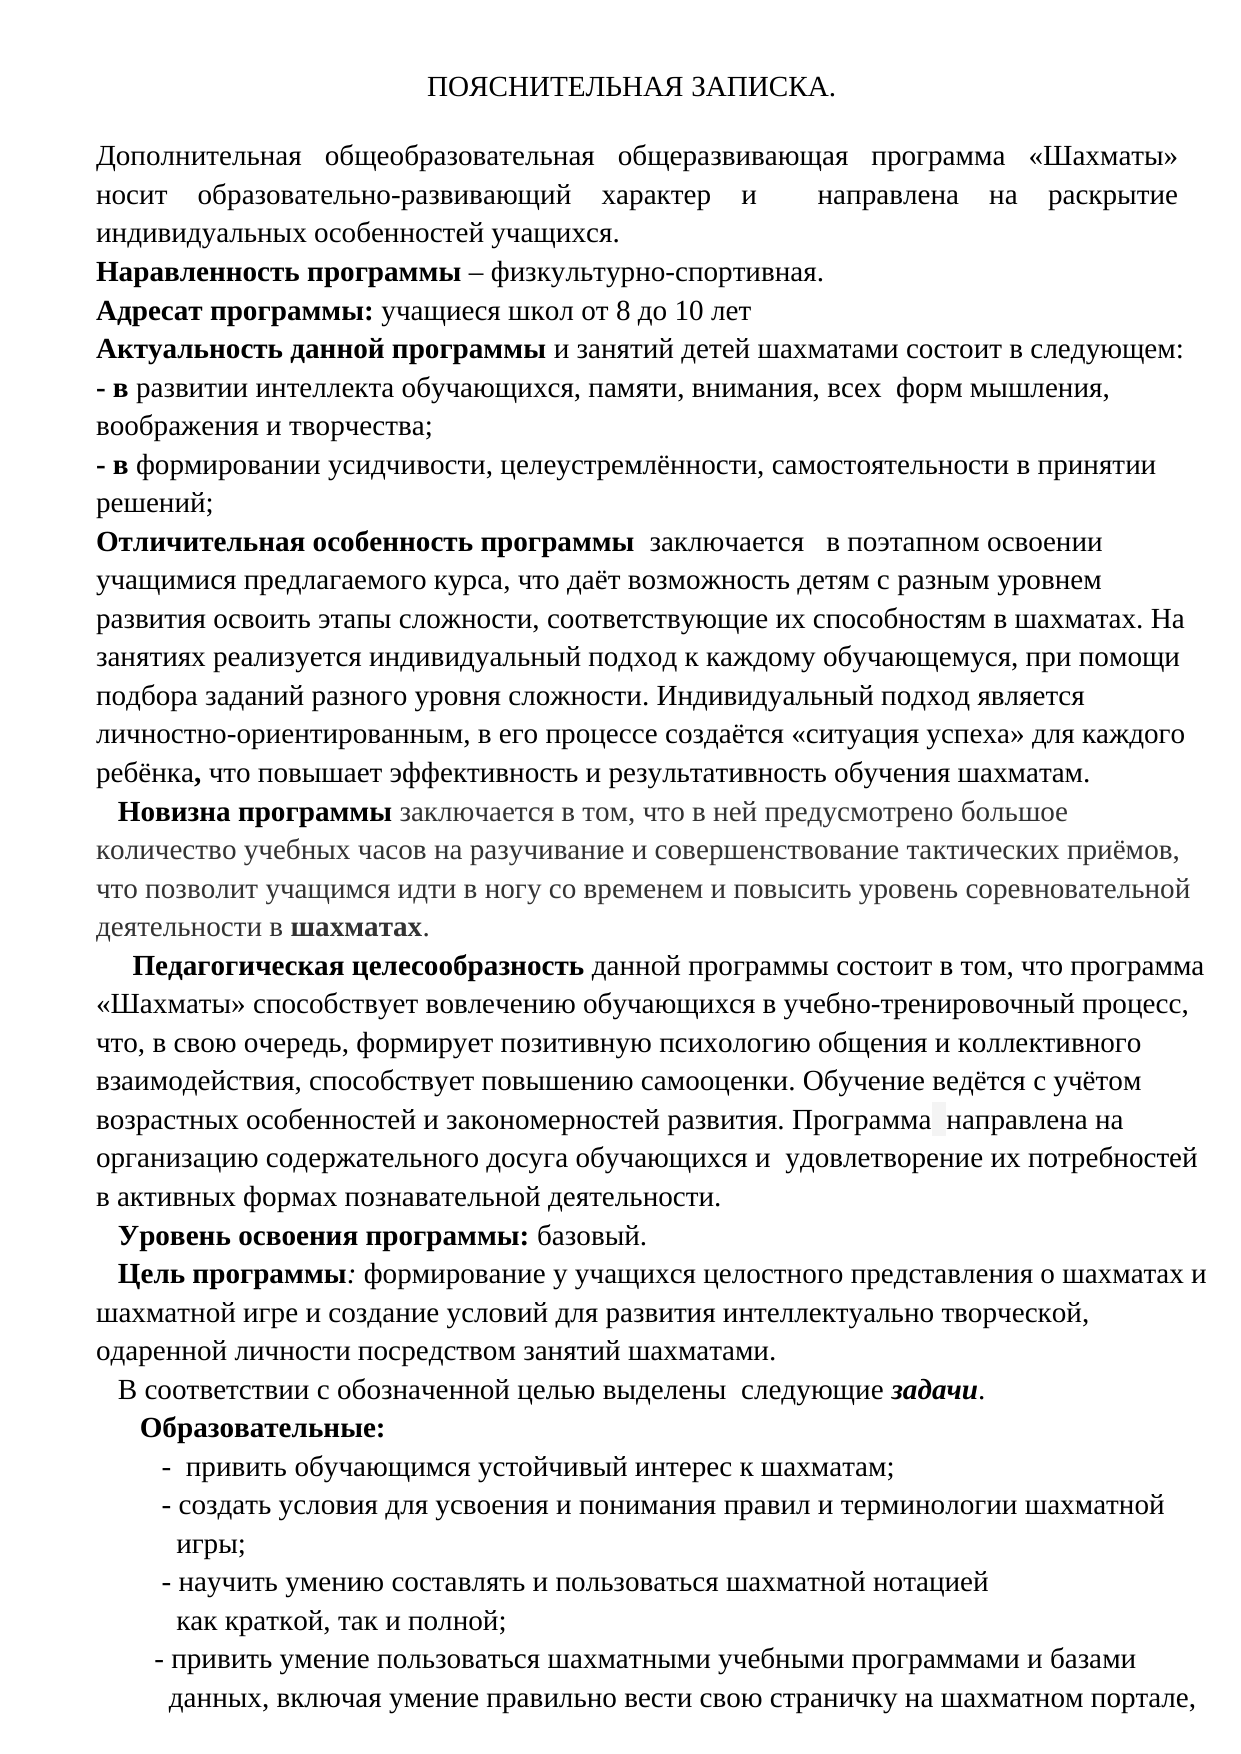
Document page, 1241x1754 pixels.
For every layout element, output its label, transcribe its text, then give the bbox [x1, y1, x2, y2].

text Образовательные: [96, 1410, 1209, 1444]
text Уровень освоения программы: базовый. [96, 1218, 1209, 1251]
text Новизна программы заключается в том, что в ней предусмотрено большое количество учебных часов на разучивание и совершенствование тактических приёмов, что позволит учащимся идти в ногу со временем и повысить уровень соревновательной деятельности в шахматах. [96, 794, 1209, 943]
text Цель программы: формирование у учащихся целостного представления о шахматах и шахматной игре и создание условий для развития интеллектуально творческой, одаренной личности посредством занятий шахматами. [96, 1256, 1209, 1367]
text как краткой, так и полной; [96, 1603, 1209, 1637]
text - привить обучающимся устойчивый интерес к шахматам; [96, 1449, 1209, 1482]
text Наравленность программы – физкультурно-спортивная. [96, 254, 1238, 288]
text данных, включая умение правильно вести свою страничку на шахматном портале, [7, 1680, 1209, 1714]
text Педагогическая целесообразность данной программы состоит в том, что программа «Шахматы» способствует вовлечению обучающихся в учебно-тренировочный процесс, что, в свою очередь, формирует позитивную психологию общения и коллективного взаимодействия, способствует повышению самооценки. Обучение ведётся с учётом возрастных особенностей и закономерностей развития. Программа направлена на организацию содержательного досуга обучающихся и удовлетворение их потребностей в активных формах познавательной деятельности. [96, 948, 1209, 1213]
text Актуальность данной программы и занятий детей шахматами состоит в следующем: [96, 331, 1209, 365]
text ПОЯСНИТЕЛЬНАЯ ЗАПИСКА. [96, 69, 1167, 103]
text Адресат программы: учащиеся школ от 8 до 10 лет [96, 293, 1209, 326]
text Отличительная особенность программы заключается в поэтапном освоении учащимися предлагаемого курса, что даёт возможность детям с разным уровнем развития освоить этапы сложности, соответствующие их способностям в шахматах. На занятиях реализуется индивидуальный подход к каждому обучающемуся, при помощи подбора заданий разного уровня сложности. Индивидуальный подход является личностно-ориентированным, в его процессе создаётся «ситуация успеха» для каждого ребёнка, что повышает эффективность и результативность обучения шахматам. [96, 524, 1209, 789]
text - создать условия для усвоения и понимания правил и терминологии шахматной [96, 1487, 1209, 1521]
text - научить умению составлять и пользоваться шахматной нотацией [96, 1564, 1209, 1598]
text - в развитии интеллекта обучающихся, памяти, внимания, всех форм мышления, воображения и творчества; [96, 370, 1209, 442]
text - привить умение пользоваться шахматными учебными программами и базами [7, 1642, 1209, 1675]
text В соответствии с обозначенной целью выделены следующие задачи. [96, 1372, 1209, 1405]
subtitle Дополнительная общеобразовательная общеразвивающая программа «Шахматы» носит образовательно-развивающий характер и направлена на раскрытие индивидуальных особенностей учащихся. [96, 211, 1179, 249]
text - в формировании усидчивости, целеустремлённости, самостоятельности в принятии решений; [96, 447, 1209, 519]
text игры; [96, 1526, 1209, 1559]
